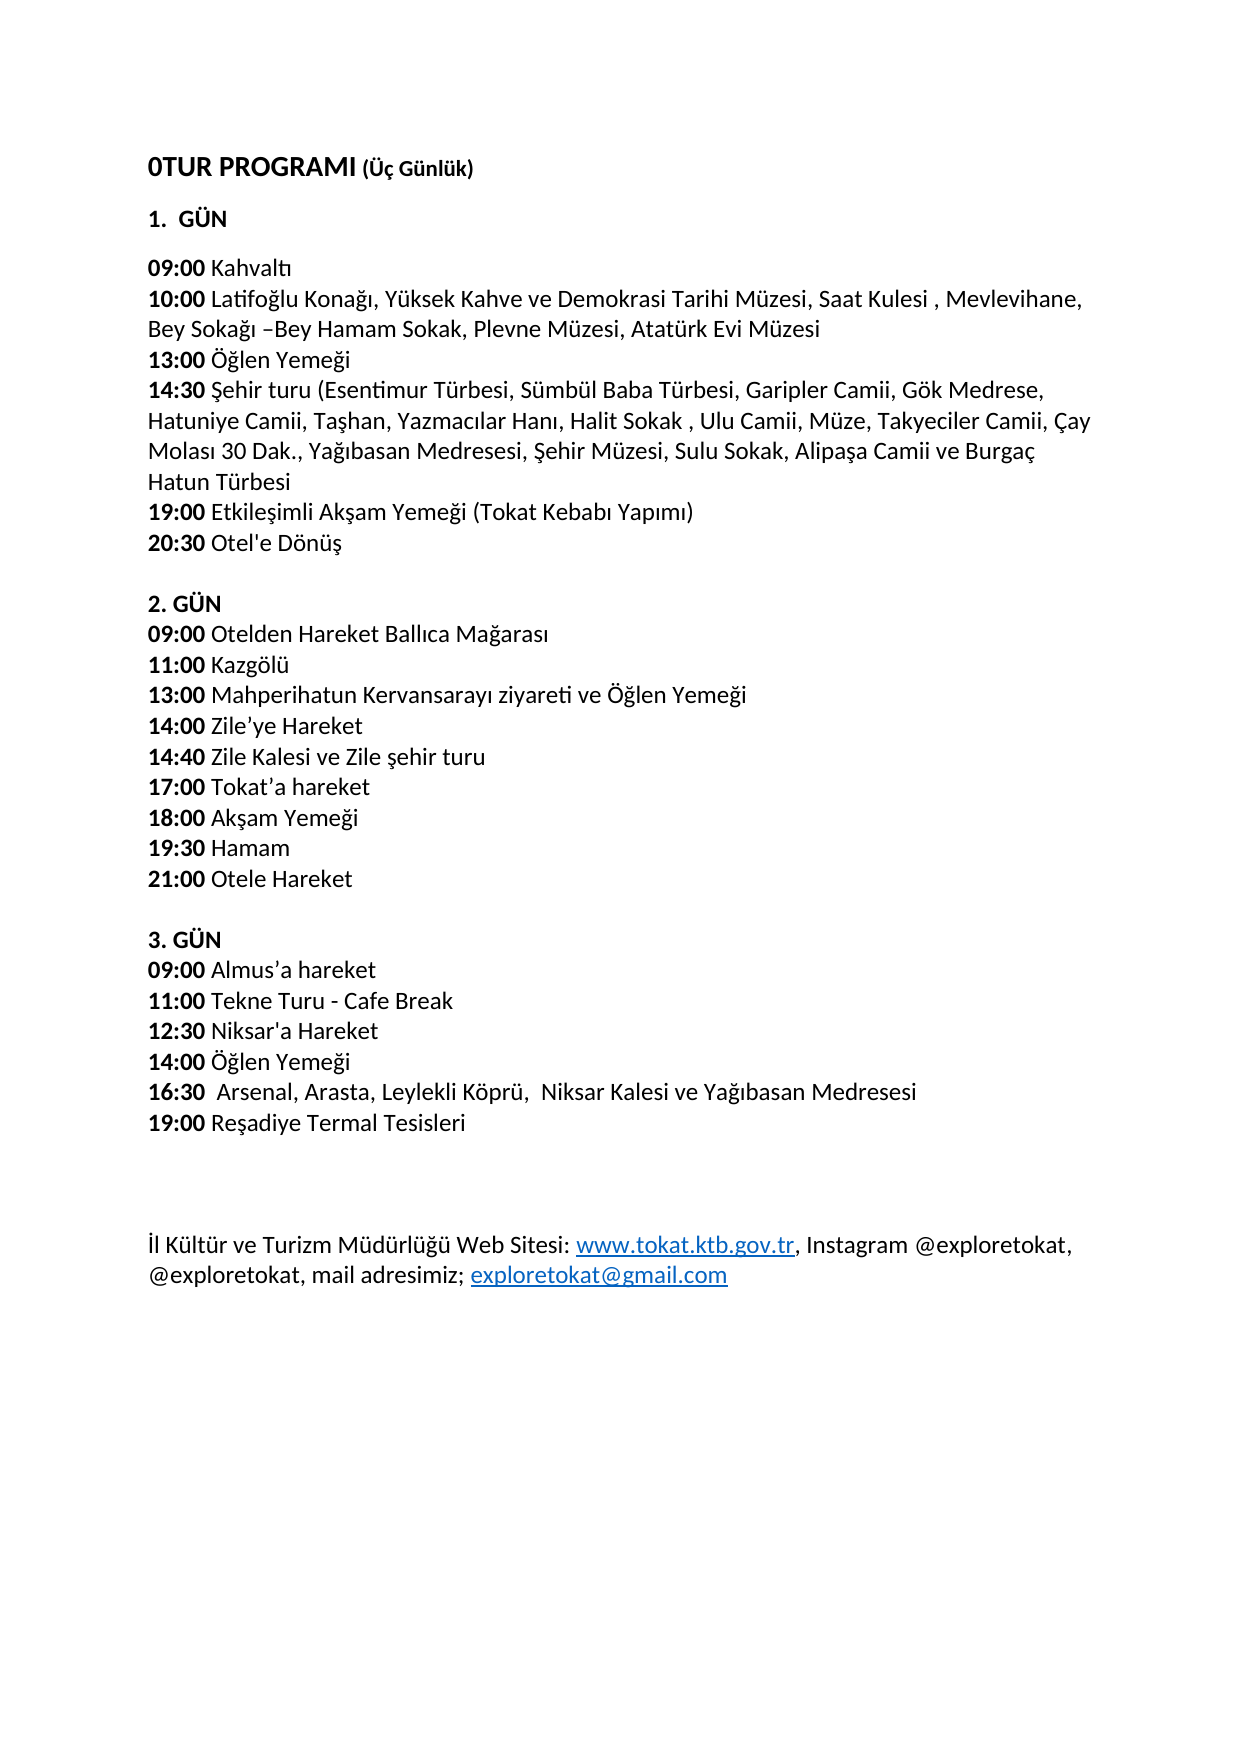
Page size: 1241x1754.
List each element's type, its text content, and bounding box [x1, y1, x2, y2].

text 0TUR PROGRAMI (Üç Günlük) [148, 148, 1093, 183]
text 19:30 Hamam [148, 832, 1093, 863]
text 18:00 Akşam Yemeği [148, 802, 1093, 832]
text 14:00 Zile’ye Hareket [148, 710, 1093, 741]
text 2. GÜN [148, 588, 1093, 618]
text 14:00 Öğlen Yemeği [148, 1046, 1093, 1076]
text İl Kültür ve Turizm Müdürlüğü Web Sitesi: www.tokat.ktb.gov.tr, Instagram @exploretokat, @exploretokat, mail adresimiz; exploretokat@gmail.com [148, 1229, 1093, 1290]
text 09:00 Almus’a hareket [148, 954, 1093, 985]
text 20:30 Otel'e Dönüş [148, 527, 1093, 557]
text 1. GÜN [148, 203, 1093, 233]
text 09:00 Kahvaltı [148, 252, 1093, 283]
text 14:40 Zile Kalesi ve Zile şehir turu [148, 741, 1093, 771]
text 10:00 Latifoğlu Konağı, Yüksek Kahve ve Demokrasi Tarihi Müzesi, Saat Kulesi , Mevlevihane, Bey Sokağı –Bey Hamam Sokak, Plevne Müzesi, Atatürk Evi Müzesi [148, 283, 1093, 344]
text 13:00 Mahperihatun Kervansarayı ziyareti ve Öğlen Yemeği [148, 679, 1093, 710]
text 11:00 Tekne Turu - Cafe Break [148, 985, 1093, 1015]
text 19:00 Etkileşimli Akşam Yemeği (Tokat Kebabı Yapımı) [148, 496, 1093, 527]
text 12:30 Niksar'a Hareket [148, 1015, 1093, 1046]
text 13:00 Öğlen Yemeği [148, 344, 1093, 374]
text 11:00 Kazgölü [148, 649, 1093, 679]
text 17:00 Tokat’a hareket [148, 771, 1093, 802]
text 3. GÜN [148, 924, 1093, 954]
text 09:00 Otelden Hareket Ballıca Mağarası [148, 618, 1093, 649]
text 14:30 Şehir turu (Esentimur Türbesi, Sümbül Baba Türbesi, Garipler Camii, Gök Medrese, Hatuniye Camii, Taşhan, Yazmacılar Hanı, Halit Sokak , Ulu Camii, Müze, Takyeciler Camii, Çay Molası 30 Dak., Yağıbasan Medresesi, Şehir Müzesi, Sulu Sokak, Alipaşa Camii ve Burgaç Hatun Türbesi [148, 374, 1093, 496]
text 21:00 Otele Hareket [148, 863, 1093, 893]
text 16:30 Arsenal, Arasta, Leylekli Köprü, Niksar Kalesi ve Yağıbasan Medresesi [148, 1076, 1093, 1107]
text 19:00 Reşadiye Termal Tesisleri [148, 1107, 1093, 1137]
